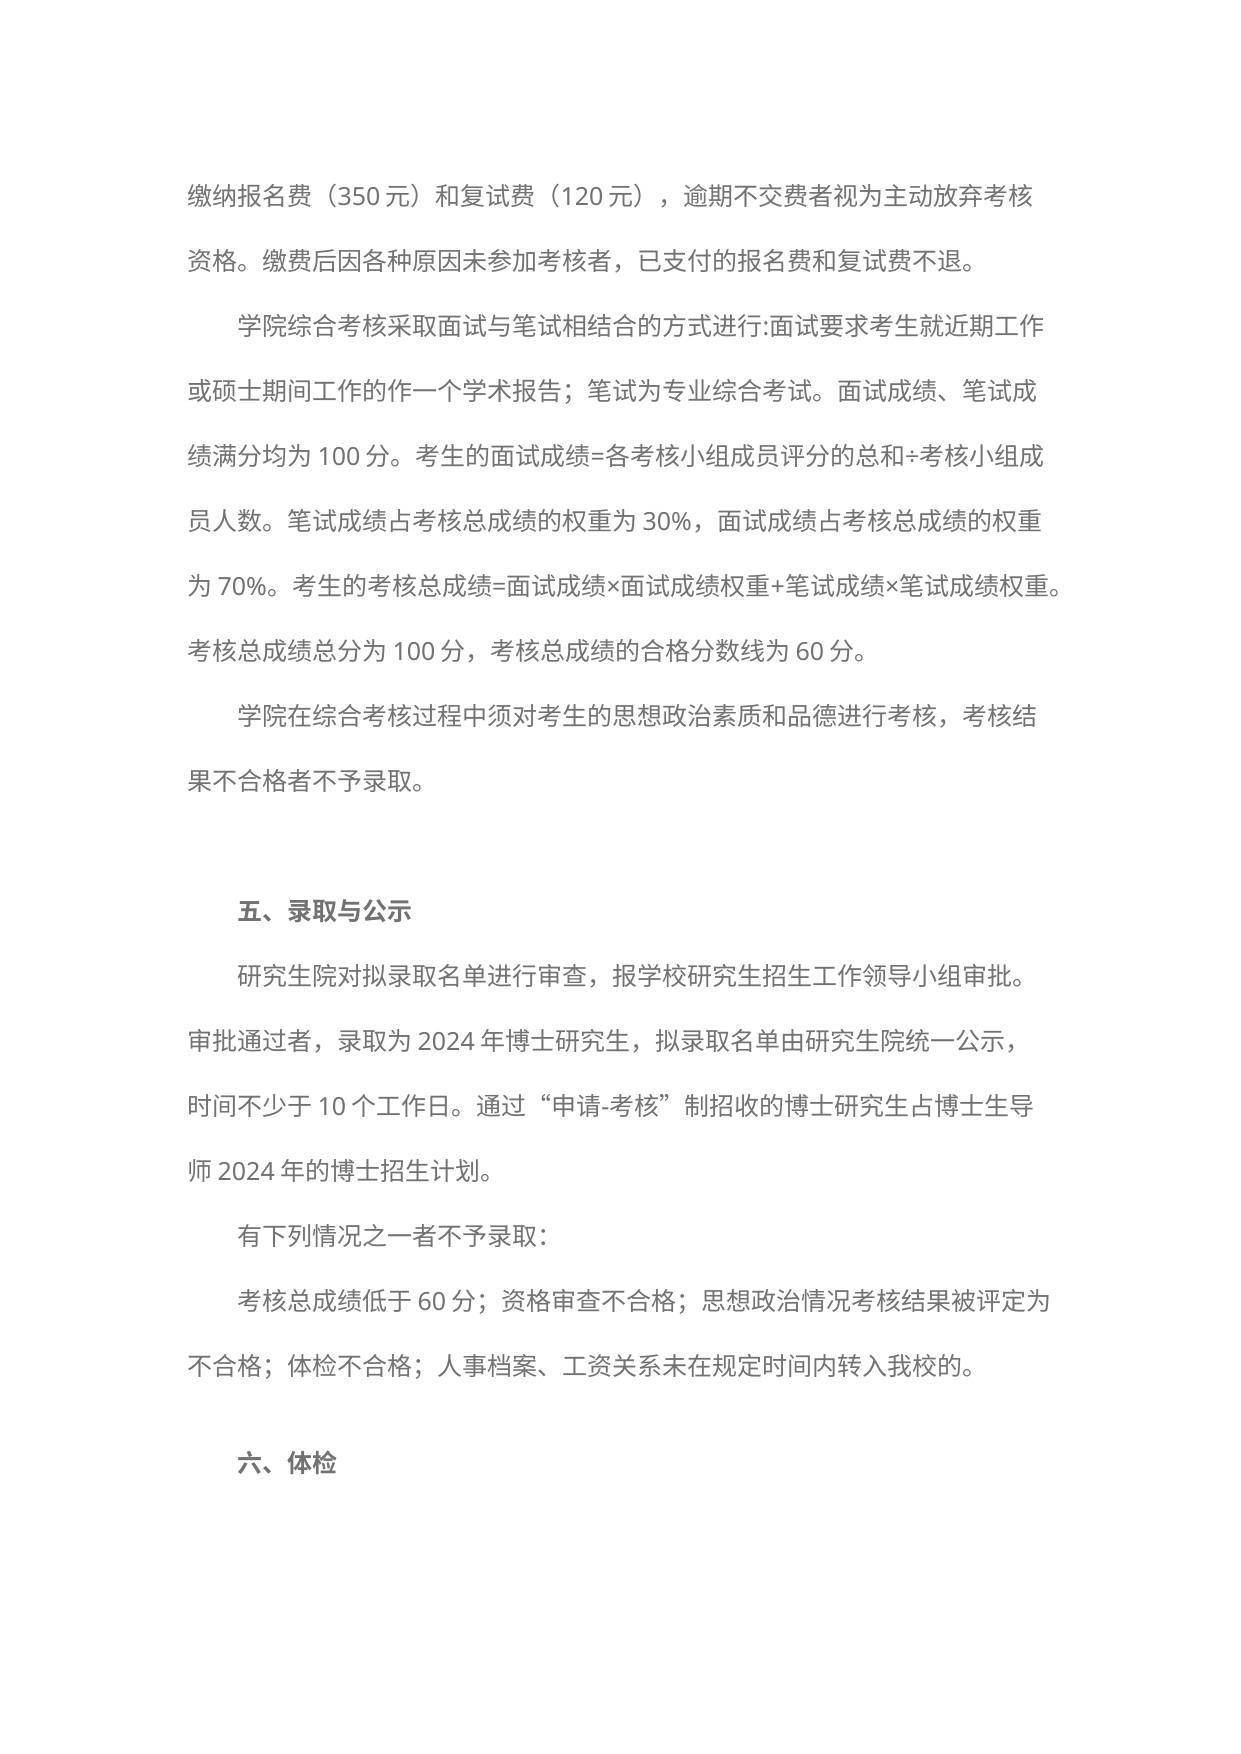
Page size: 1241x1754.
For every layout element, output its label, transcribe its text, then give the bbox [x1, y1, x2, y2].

text 学院在综合考核过程中须对考生的思想政治素质和品德进行考核，考核结果不合格者不予录取。 [187, 682, 1053, 812]
text 有下列情况之一者不予录取： [187, 1202, 1053, 1267]
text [187, 162, 1053, 292]
text 学院综合考核采取面试与笔试相结合的方式进行:面试要求考生就近期工作或硕士期间工作的作一个学术报告；笔试为专业综合考试。面试成绩、笔试成绩满分均为100分。考生的面试成绩=各考核小组成员评分的总和÷考核小组成员人数。笔试成绩占考核总成绩的权重为30%，面试成绩占考核总成绩的权重为70%。考生的考核总成绩=面试成绩×面试成绩权重+笔试成绩×笔试成绩权重。考核总成绩总分为100分，考核总成绩的合格分数线为60分。 [187, 292, 1053, 682]
text 考核总成绩低于60分；资格审查不合格；思想政治情况考核结果被评定为不合格；体检不合格；人事档案、工资关系未在规定时间内转入我校的。 [187, 1267, 1053, 1397]
text 研究生院对拟录取名单进行审查，报学校研究生招生工作领导小组审批。审批通过者，录取为2024年博士研究生，拟录取名单由研究生院统一公示，时间不少于10个工作日。通过“申请-考核”制招收的博士研究生占博士生导师2024年的博士招生计划。 [187, 942, 1053, 1202]
text 五、录取与公示 [187, 877, 1053, 942]
text 六、体检 [187, 1429, 1053, 1494]
